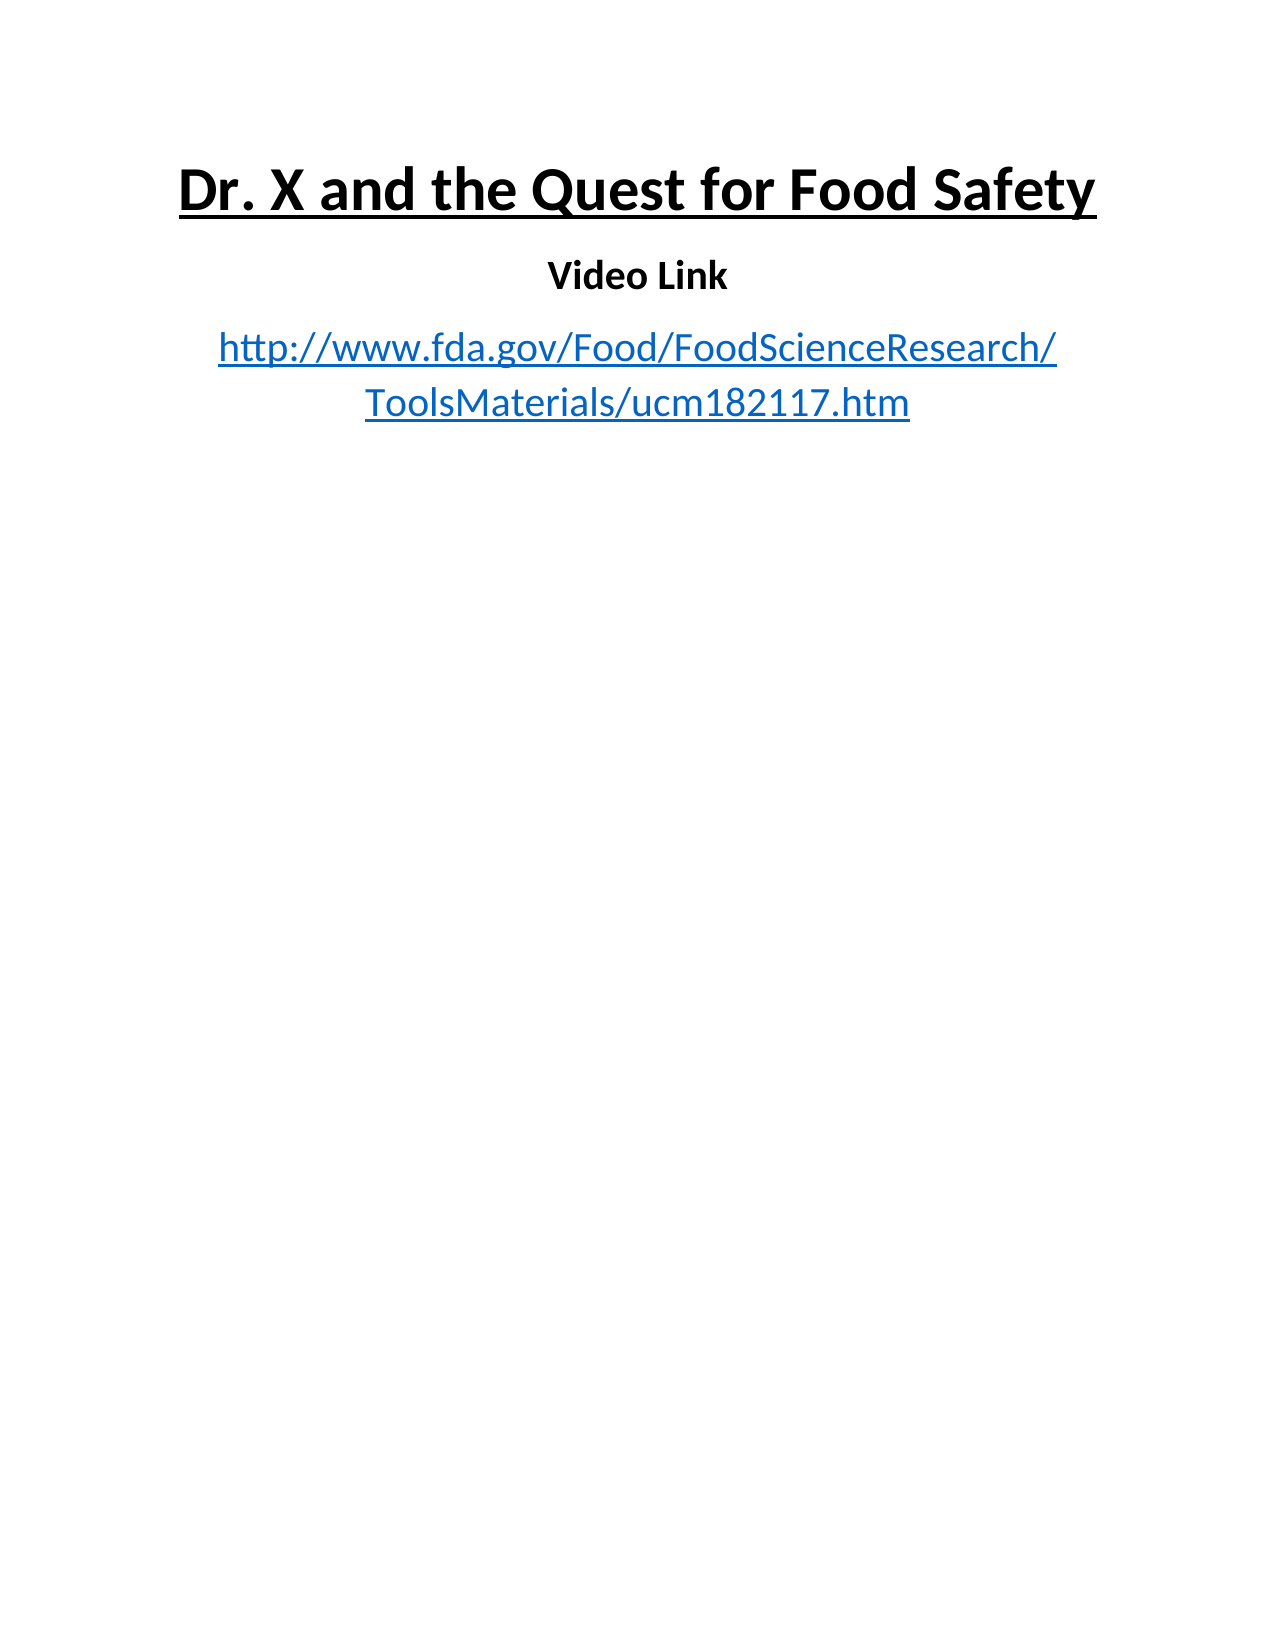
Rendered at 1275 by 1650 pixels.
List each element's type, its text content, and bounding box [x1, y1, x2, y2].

text http://www.fda.gov/Food/FoodScienceResearch/ToolsMaterials/ucm182117.htm [150, 321, 1125, 426]
text Video Link [150, 249, 1125, 300]
text Dr. X and the Quest for Food Safety [150, 150, 1125, 226]
